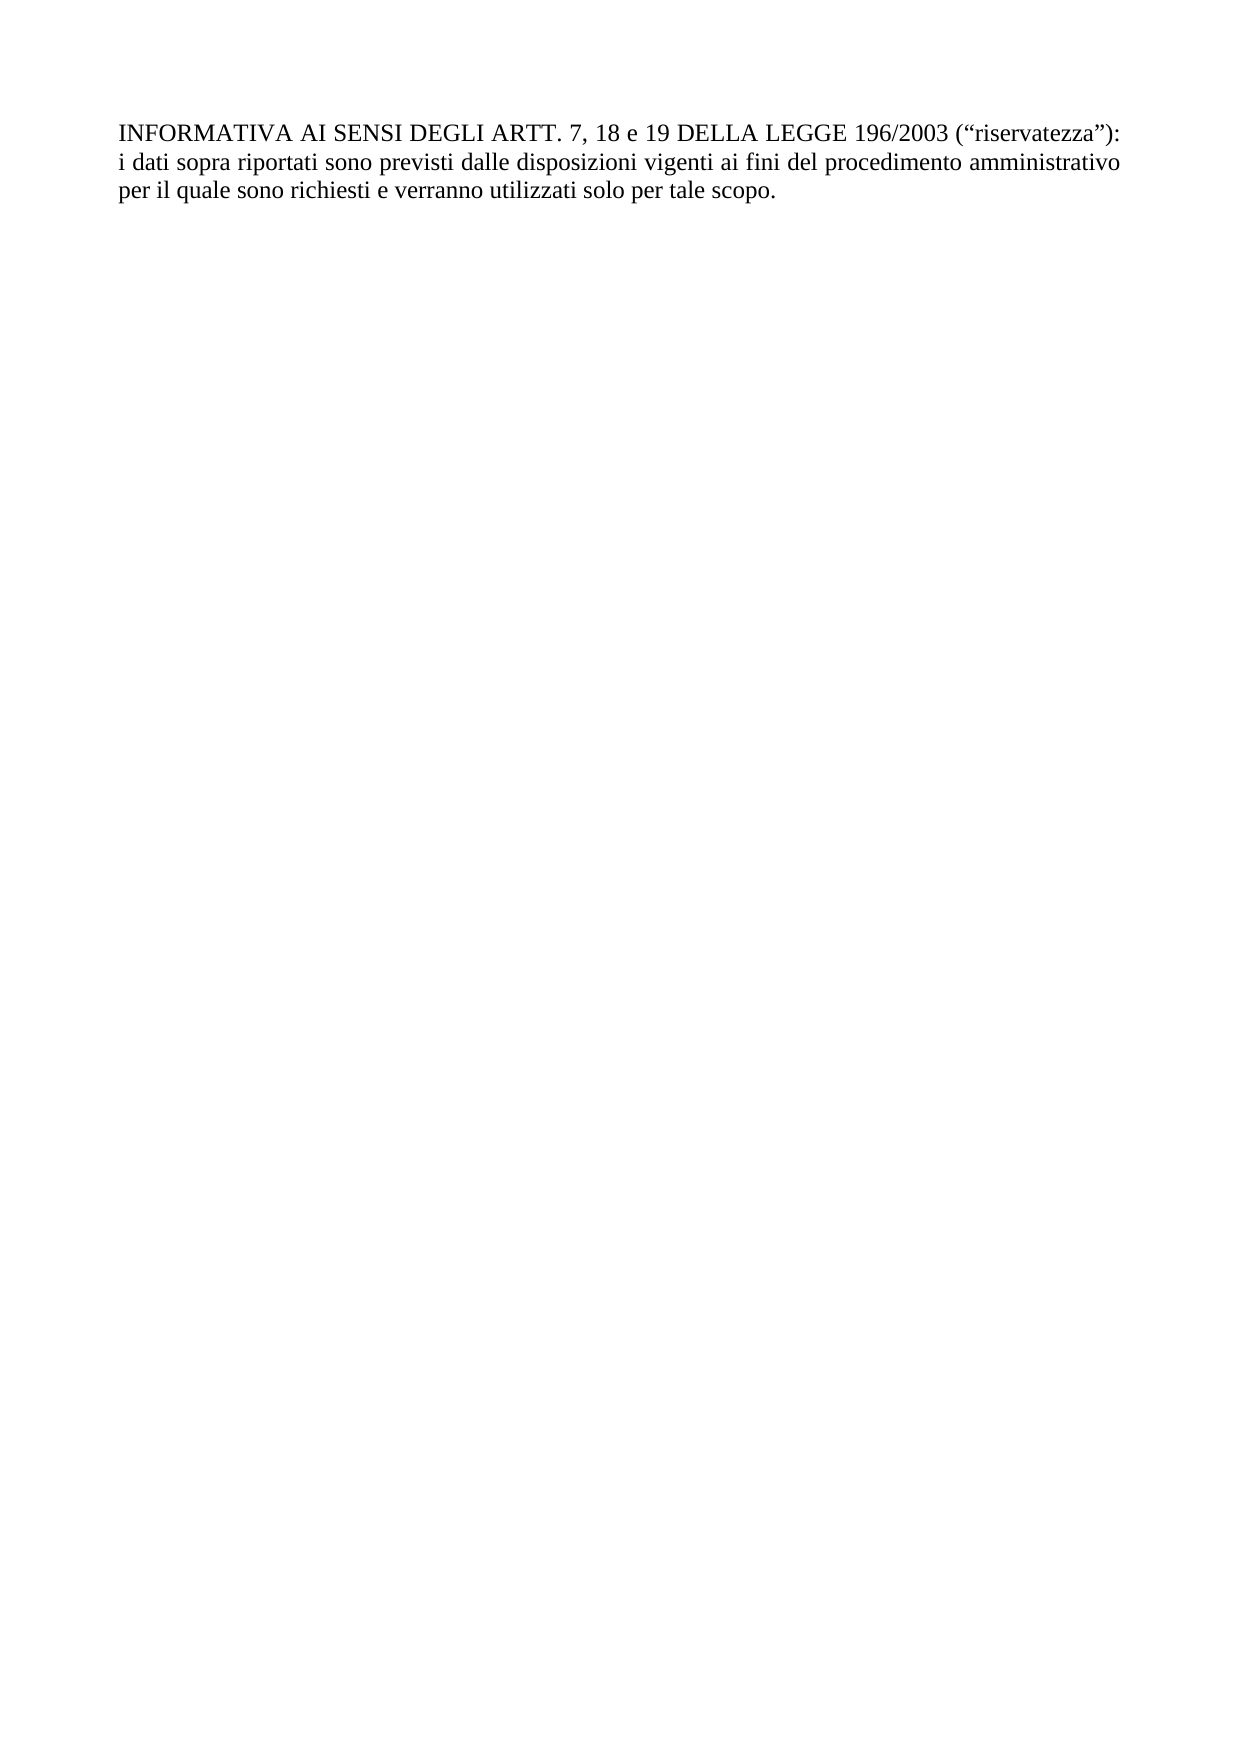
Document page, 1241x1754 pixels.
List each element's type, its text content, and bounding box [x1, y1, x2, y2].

text INFORMATIVA AI SENSI DEGLI ARTT. 7, 18 e 19 DELLA LEGGE 196/2003 (“riservatezza”): i dati sopra riportati sono previsti dalle disposizioni vigenti ai fini del procedimento amministrativo per il quale sono richiesti e verranno utilizzati solo per tale scopo. [118, 118, 1122, 204]
